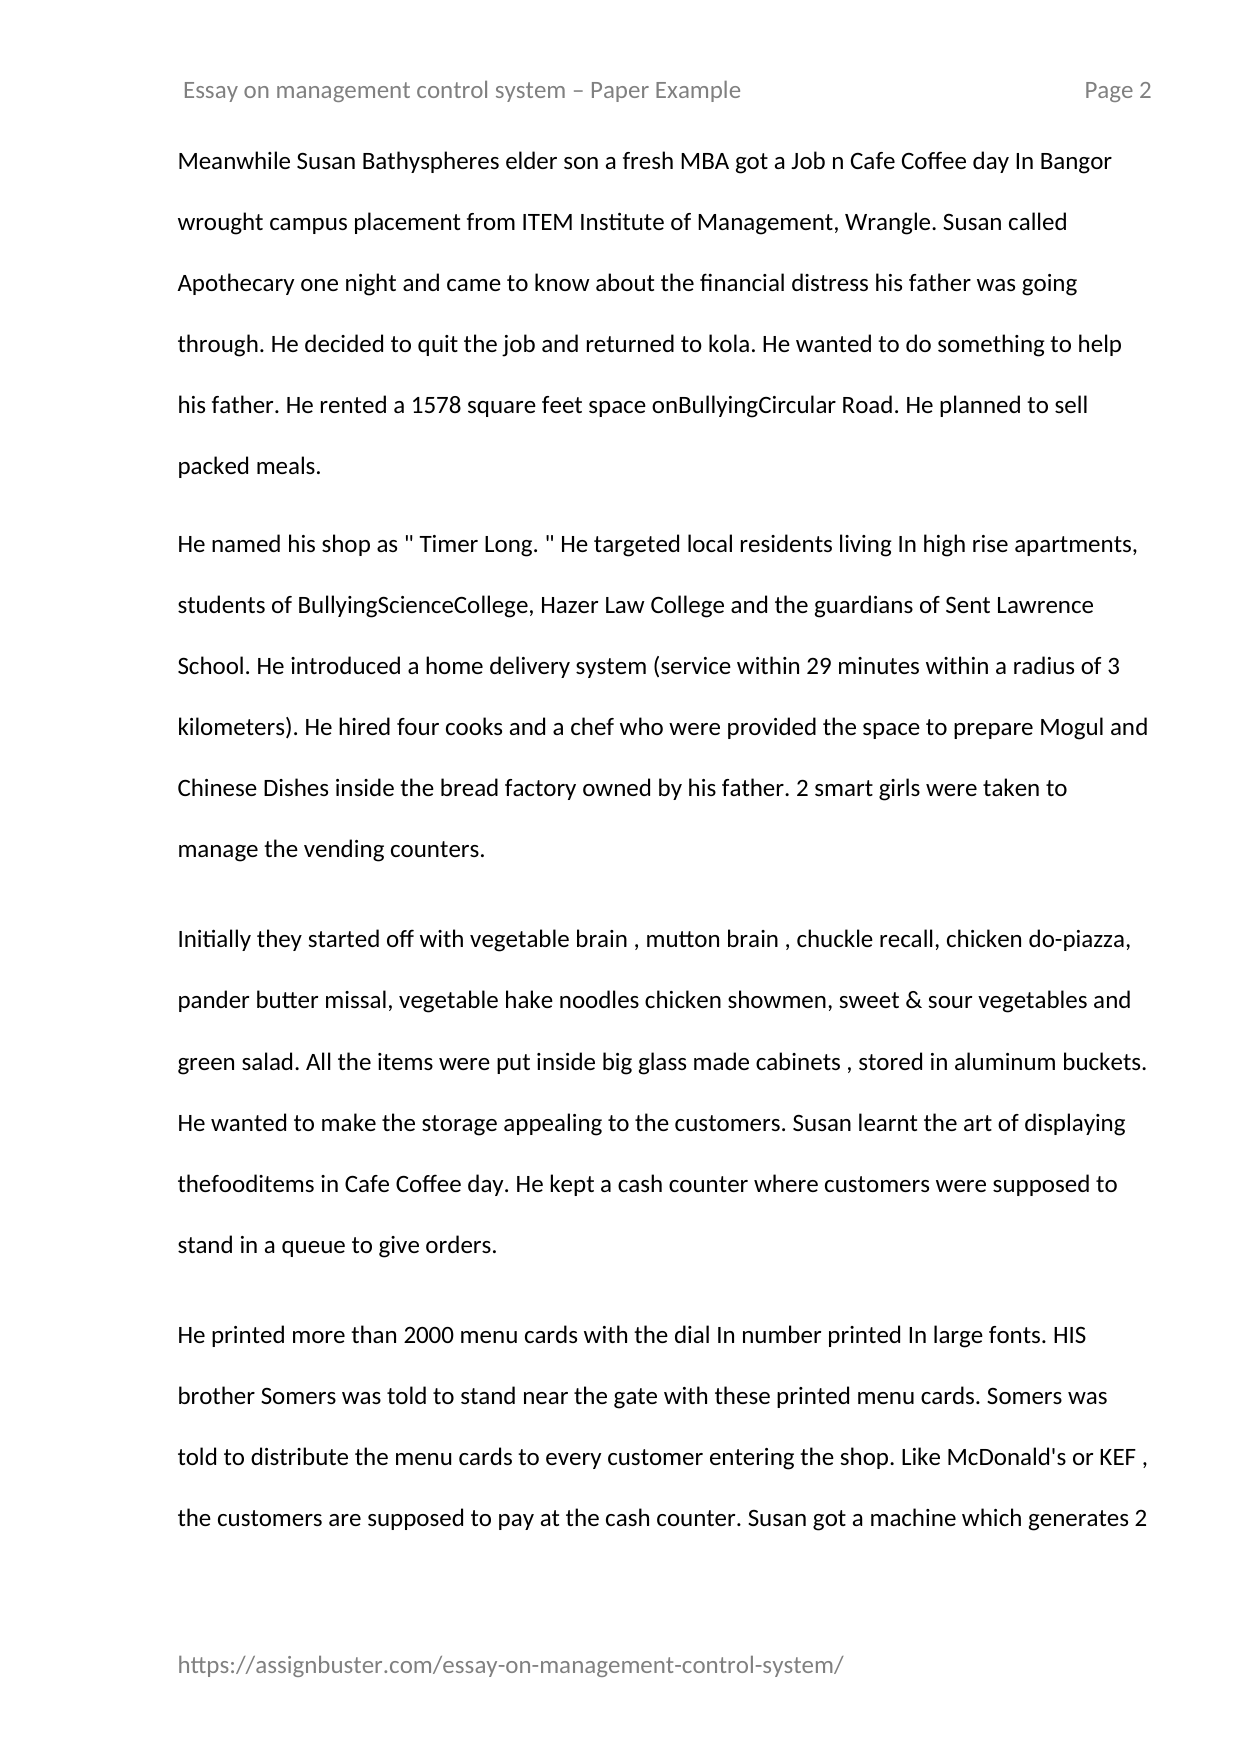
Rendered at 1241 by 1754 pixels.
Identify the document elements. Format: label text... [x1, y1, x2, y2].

text Meanwhile Susan Bathyspheres elder son a fresh MBA got a Job n Cafe Coffee day In Bangor wrought campus placement from ITEM Institute of Management, Wrangle. Susan called Apothecary one night and came to know about the financial distress his father was going through. He decided to quit the job and returned to kola. He wanted to do something to help his father. He rented a 1578 square feet space onBullyingCircular Road. He planned to sell packed meals. [177, 145, 1152, 481]
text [177, 1319, 1152, 1533]
text Initially they started off with vegetable brain , mutton brain , chuckle recall, chicken do-piazza, pander butter missal, vegetable hake noodles chicken showmen, sweet & sour vegetables and green salad. All the items were put inside big glass made cabinets , stored in aluminum buckets. He wanted to make the storage appealing to the customers. Susan learnt the art of displaying thefooditems in Cafe Coffee day. He kept a cash counter where customers were supposed to stand in a queue to give orders. [177, 924, 1152, 1259]
text He named his shop as " Timer Long. " He targeted local residents living In high rise apartments, students of BullyingScienceCollege, Hazer Law College and the guardians of Sent Lawrence School. He introduced a home delivery system (service within 29 minutes within a radius of 3 kilometers). He hired four cooks and a chef who were provided the space to prepare Mogul and Chinese Dishes inside the bread factory owned by his father. 2 smart girls were taken to manage the vending counters. [177, 528, 1152, 864]
